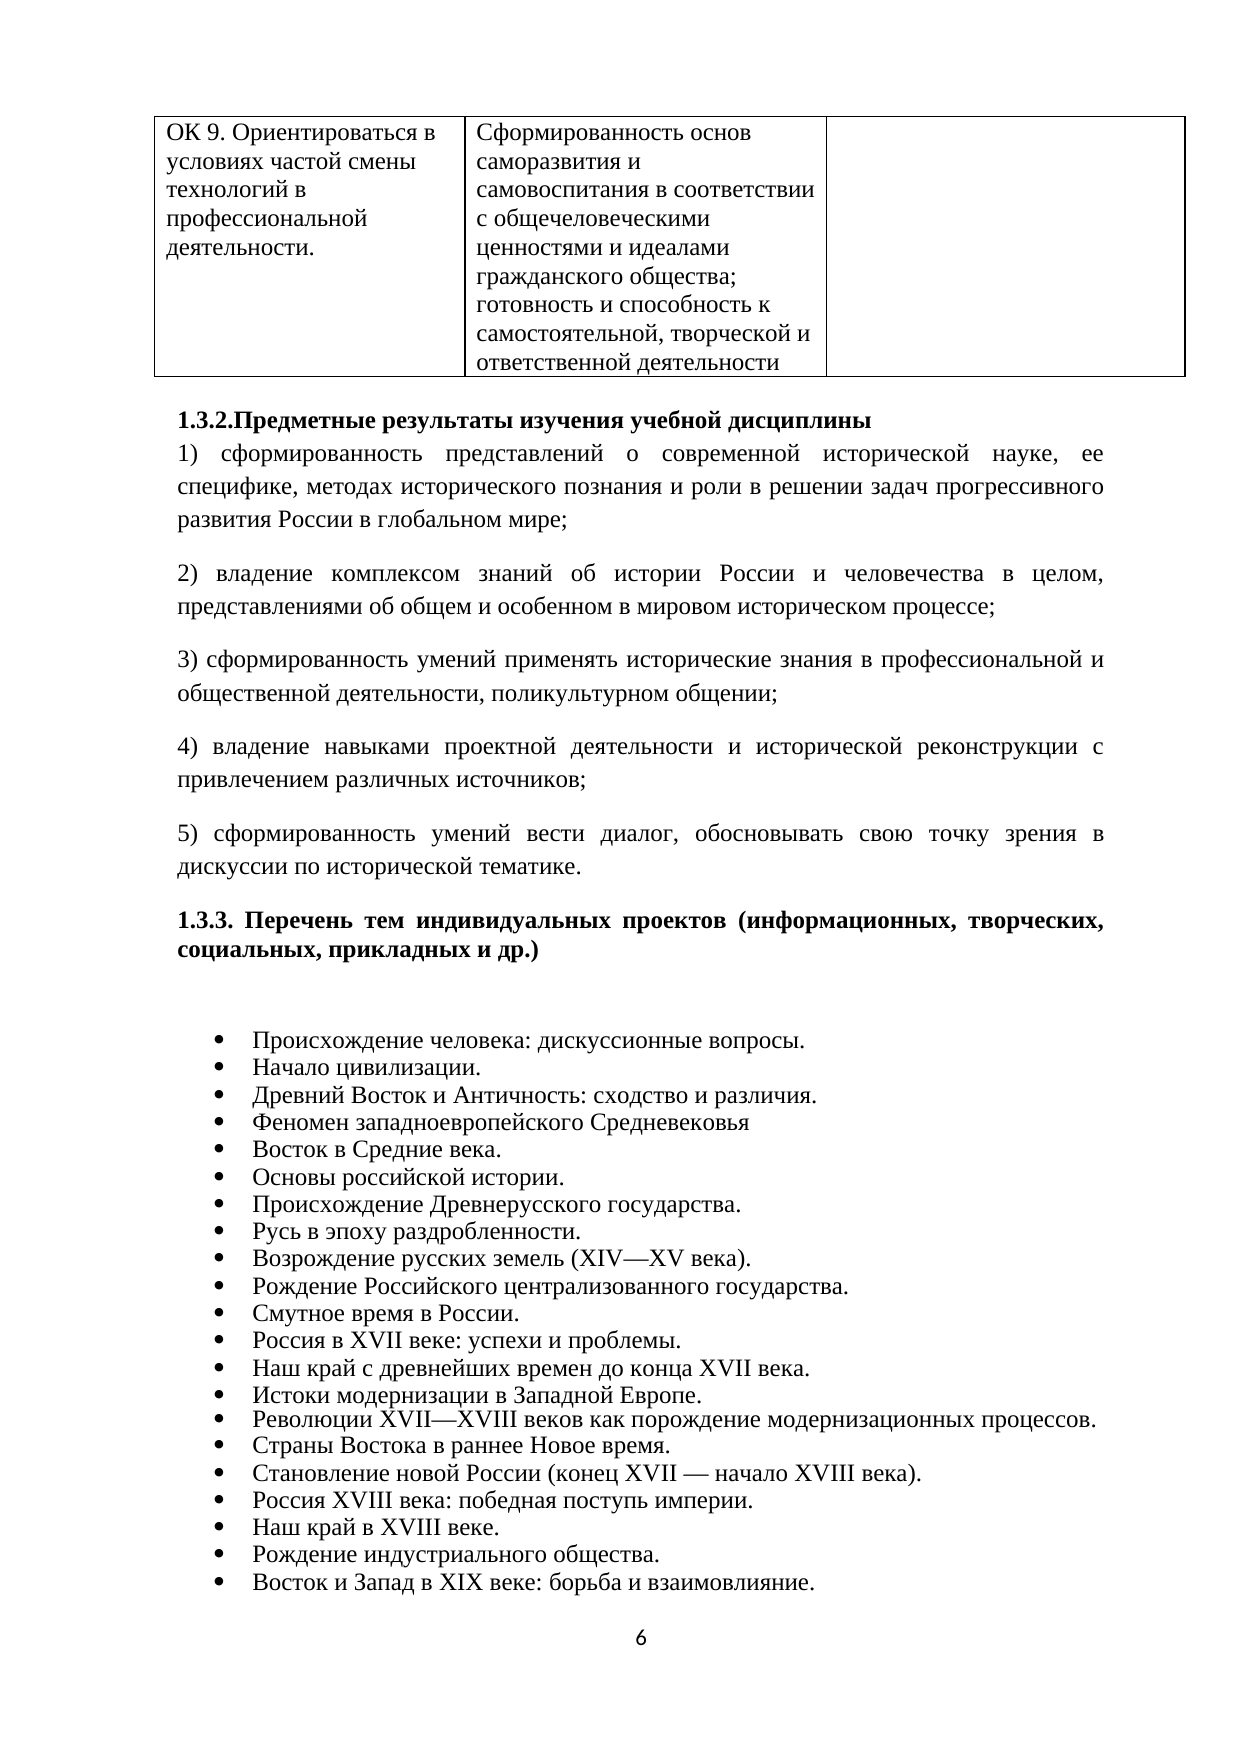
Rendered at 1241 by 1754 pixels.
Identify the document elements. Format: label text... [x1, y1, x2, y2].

list Происхождение человека: дискуссионные вопросы. [214, 1026, 1105, 1054]
list Восток в Средние века. [214, 1136, 1105, 1163]
text 1.3.2.Предметные результаты изучения учебной дисциплины [177, 405, 1105, 433]
list Страны Востока в раннее Новое время. [214, 1432, 1105, 1459]
list Русь в эпоху раздробленности. [214, 1218, 1105, 1245]
list Восток и Запад в ХIХ веке: борьба и взаимовлияние. [214, 1568, 1105, 1596]
list Рождение Российского централизованного государства. [214, 1272, 1105, 1300]
table_cell [827, 117, 1184, 376]
text 1.3.3. Перечень тем индивидуальных проектов (информационных, творческих, социальных, прикладных и др.) [177, 905, 1105, 963]
list Начало цивилизации. [214, 1054, 1105, 1081]
list Смутное время в России. [214, 1300, 1105, 1327]
list Наш край в ХVIII веке. [214, 1514, 1105, 1541]
list Наш край с древнейших времен до конца ХVII века. [214, 1354, 1105, 1382]
table_cell ОК 9. Ориентироваться в условиях частой смены технологий в профессиональной деятельности. [155, 117, 464, 376]
list Феномен западноевропейского Средневековья [214, 1109, 1105, 1136]
text 1) сформированность представлений о современной исторической науке, ее специфике, методах исторического познания и роли в решении задач прогрессивного развития России в глобальном мире; [177, 438, 1105, 533]
text 5) сформированность умений вести диалог, обосновывать свою точку зрения в дискуссии по исторической тематике. [177, 818, 1105, 880]
table_cell Сформированность основ саморазвития и самовоспитания в соответствии с общечеловеческими ценностями и идеалами гражданского общества; готовность и способность к самостоятельной, творческой и ответственной деятельности [466, 117, 826, 376]
list Древний Восток и Античность: сходство и различия. [214, 1081, 1105, 1109]
text 2) владение комплексом знаний об истории России и человечества в целом, представлениями об общем и особенном в мировом историческом процессе; [177, 558, 1105, 619]
list Россия ХVIII века: победная поступь империи. [214, 1487, 1105, 1514]
list Возрождение русских земель (ХIV—ХV века). [214, 1245, 1105, 1272]
list Рождение индустриального общества. [214, 1541, 1105, 1568]
text 3) сформированность умений применять исторические знания в профессиональной и общественной деятельности, поликультурном общении; [177, 644, 1105, 706]
list Революции ХVII—ХVIII веков как порождение модернизационных процессов. [214, 1409, 1105, 1432]
list Происхождение Древнерусского государства. [214, 1191, 1105, 1218]
list Становление новой России (конец ХVII — начало ХVIII века). [214, 1459, 1105, 1487]
list Истоки модернизации в Западной Европе. [214, 1382, 1105, 1409]
list Основы российской истории. [214, 1163, 1105, 1191]
text 4) владение навыками проектной деятельности и исторической реконструкции с привлечением различных источников; [177, 731, 1105, 793]
list Россия в ХVII веке: успехи и проблемы. [214, 1327, 1105, 1354]
